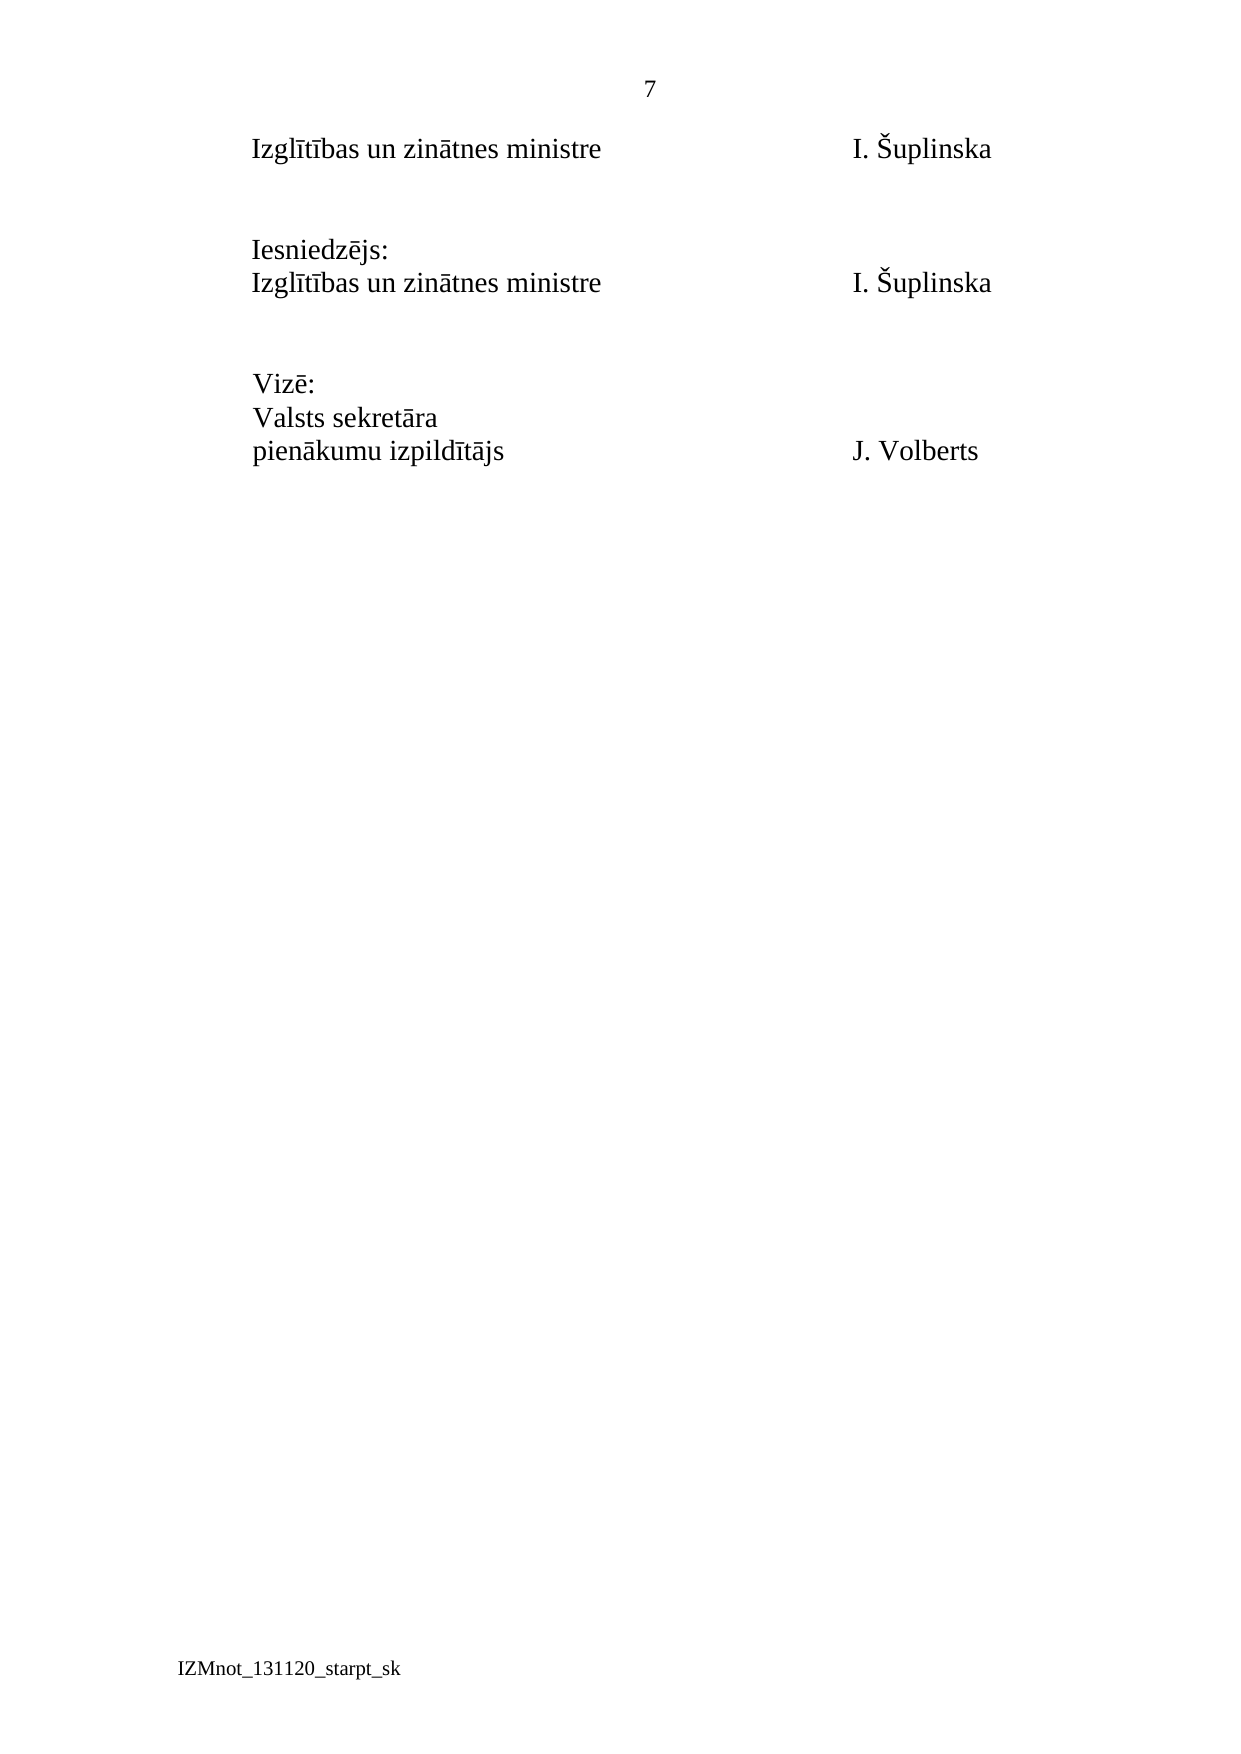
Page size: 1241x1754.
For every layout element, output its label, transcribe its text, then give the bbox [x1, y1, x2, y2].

text Izglītības un zinātnes ministre I. Šuplinska [177, 266, 1122, 299]
text Izglītības un zinātnes ministre I. Šuplinska [177, 131, 1122, 165]
text Valsts sekretāra [177, 400, 1122, 433]
text Iesniedzējs: [177, 232, 1122, 266]
text Vizē: [177, 366, 1122, 400]
text pienākumu izpildītājs J. Volberts [177, 433, 1122, 467]
